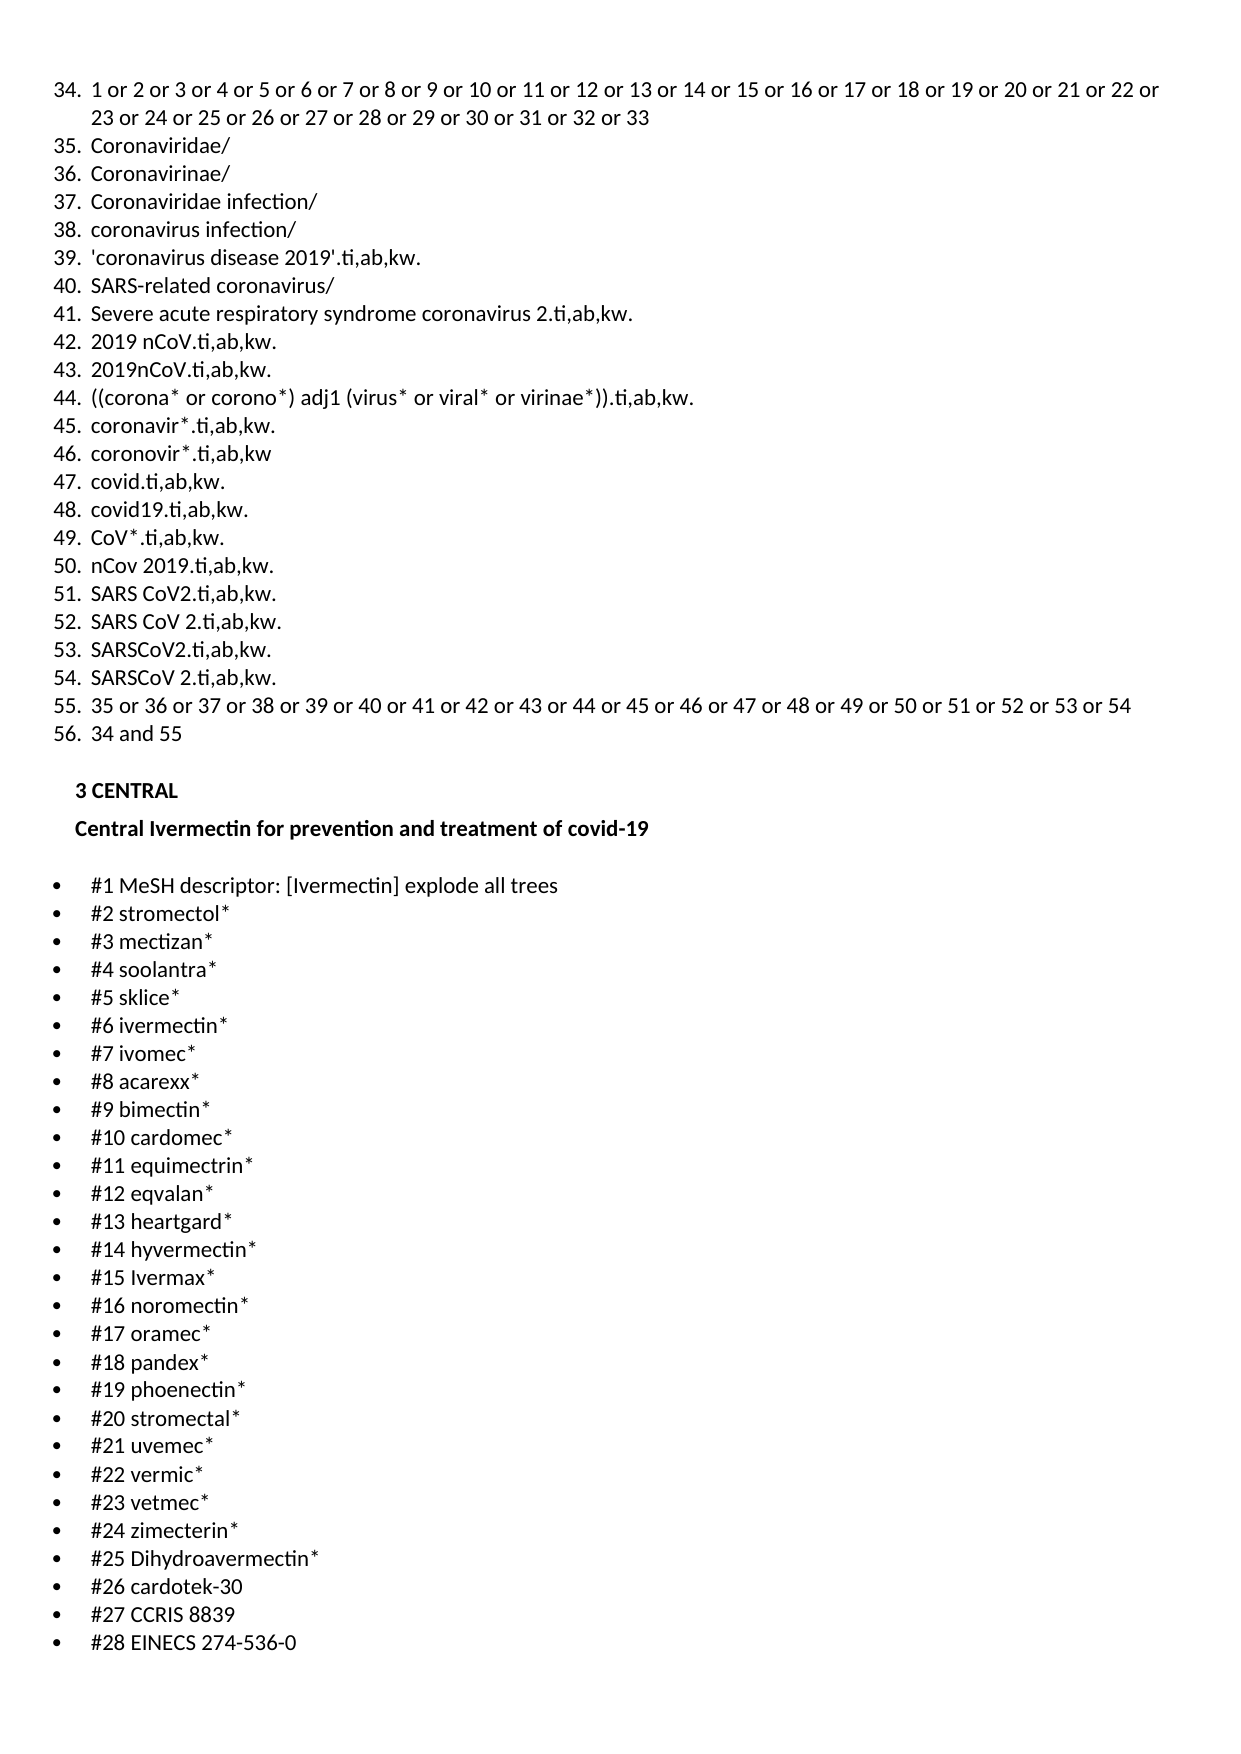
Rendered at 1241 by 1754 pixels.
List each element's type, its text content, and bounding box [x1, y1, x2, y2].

list 'coronavirus disease 2019'.ti,ab,kw. [53, 243, 1165, 271]
list #5 sklice* [53, 983, 1165, 1011]
list Coronaviridae/ [53, 131, 1165, 159]
list Coronaviridae infection/ [53, 187, 1165, 215]
text Central Ivermectin for prevention and treatment of covid-19 [75, 814, 1165, 842]
list #26 cardotek-30 [53, 1572, 1165, 1600]
list 35 or 36 or 37 or 38 or 39 or 40 or 41 or 42 or 43 or 44 or 45 or 46 or 47 or 48 or 49 or 50 or 51 or 52 or 53 or 54 [53, 691, 1165, 719]
list #12 eqvalan* [53, 1179, 1165, 1207]
list #2 stromectol* [53, 899, 1165, 927]
list coronavirus infection/ [53, 215, 1165, 243]
list #17 oramec* [53, 1319, 1165, 1348]
list #15 Ivermax* [53, 1263, 1165, 1292]
list #1 MeSH descriptor: [Ivermectin] explode all trees [53, 871, 1165, 899]
list 34 and 55 [53, 719, 1165, 747]
list covid.ti,ab,kw. [53, 467, 1165, 495]
list coronavir*.ti,ab,kw. [53, 411, 1165, 439]
list #18 pandex* [53, 1348, 1165, 1376]
list #16 noromectin* [53, 1292, 1165, 1319]
list CoV*.ti,ab,kw. [53, 523, 1165, 551]
list #3 mectizan* [53, 927, 1165, 955]
list #9 bimectin* [53, 1095, 1165, 1123]
list #28 EINECS 274-536-0 [53, 1628, 1165, 1656]
list coronovir*.ti,ab,kw [53, 439, 1165, 467]
list #7 ivomec* [53, 1039, 1165, 1067]
list 1 or 2 or 3 or 4 or 5 or 6 or 7 or 8 or 9 or 10 or 11 or 12 or 13 or 14 or 15 or 16 or 17 or 18 or 19 or 20 or 21 or 22 or 23 or 24 or 25 or 26 or 27 or 28 or 29 or 30 or 31 or 32 or 33 [53, 75, 1165, 131]
list #27 CCRIS 8839 [53, 1600, 1165, 1628]
list 2019nCoV.ti,ab,kw. [53, 355, 1165, 383]
list #10 cardomec* [53, 1123, 1165, 1151]
list ((corona* or corono*) adj1 (virus* or viral* or virinae*)).ti,ab,kw. [53, 383, 1165, 411]
list #23 vetmec* [53, 1488, 1165, 1516]
list #13 heartgard* [53, 1207, 1165, 1236]
list SARSCoV2.ti,ab,kw. [53, 635, 1165, 663]
list #20 stromectal* [53, 1404, 1165, 1432]
list #25 Dihydroavermectin* [53, 1544, 1165, 1572]
list covid19.ti,ab,kw. [53, 495, 1165, 523]
list SARS CoV 2.ti,ab,kw. [53, 607, 1165, 635]
list #11 equimectrin* [53, 1151, 1165, 1179]
list #21 uvemec* [53, 1432, 1165, 1460]
list 2019 nCoV.ti,ab,kw. [53, 327, 1165, 355]
list #4 soolantra* [53, 955, 1165, 983]
list #19 phoenectin* [53, 1376, 1165, 1404]
list SARSCoV 2.ti,ab,kw. [53, 663, 1165, 691]
list Severe acute respiratory syndrome coronavirus 2.ti,ab,kw. [53, 299, 1165, 327]
list #8 acarexx* [53, 1067, 1165, 1095]
list SARS-related coronavirus/ [53, 271, 1165, 299]
list nCov 2019.ti,ab,kw. [53, 551, 1165, 579]
list #6 ivermectin* [53, 1011, 1165, 1039]
list Coronavirinae/ [53, 159, 1165, 187]
list #24 zimecterin* [53, 1516, 1165, 1544]
list SARS CoV2.ti,ab,kw. [53, 579, 1165, 607]
list #14 hyvermectin* [53, 1236, 1165, 1263]
list #22 vermic* [53, 1460, 1165, 1488]
subtitle 3 CENTRAL [75, 777, 1165, 805]
